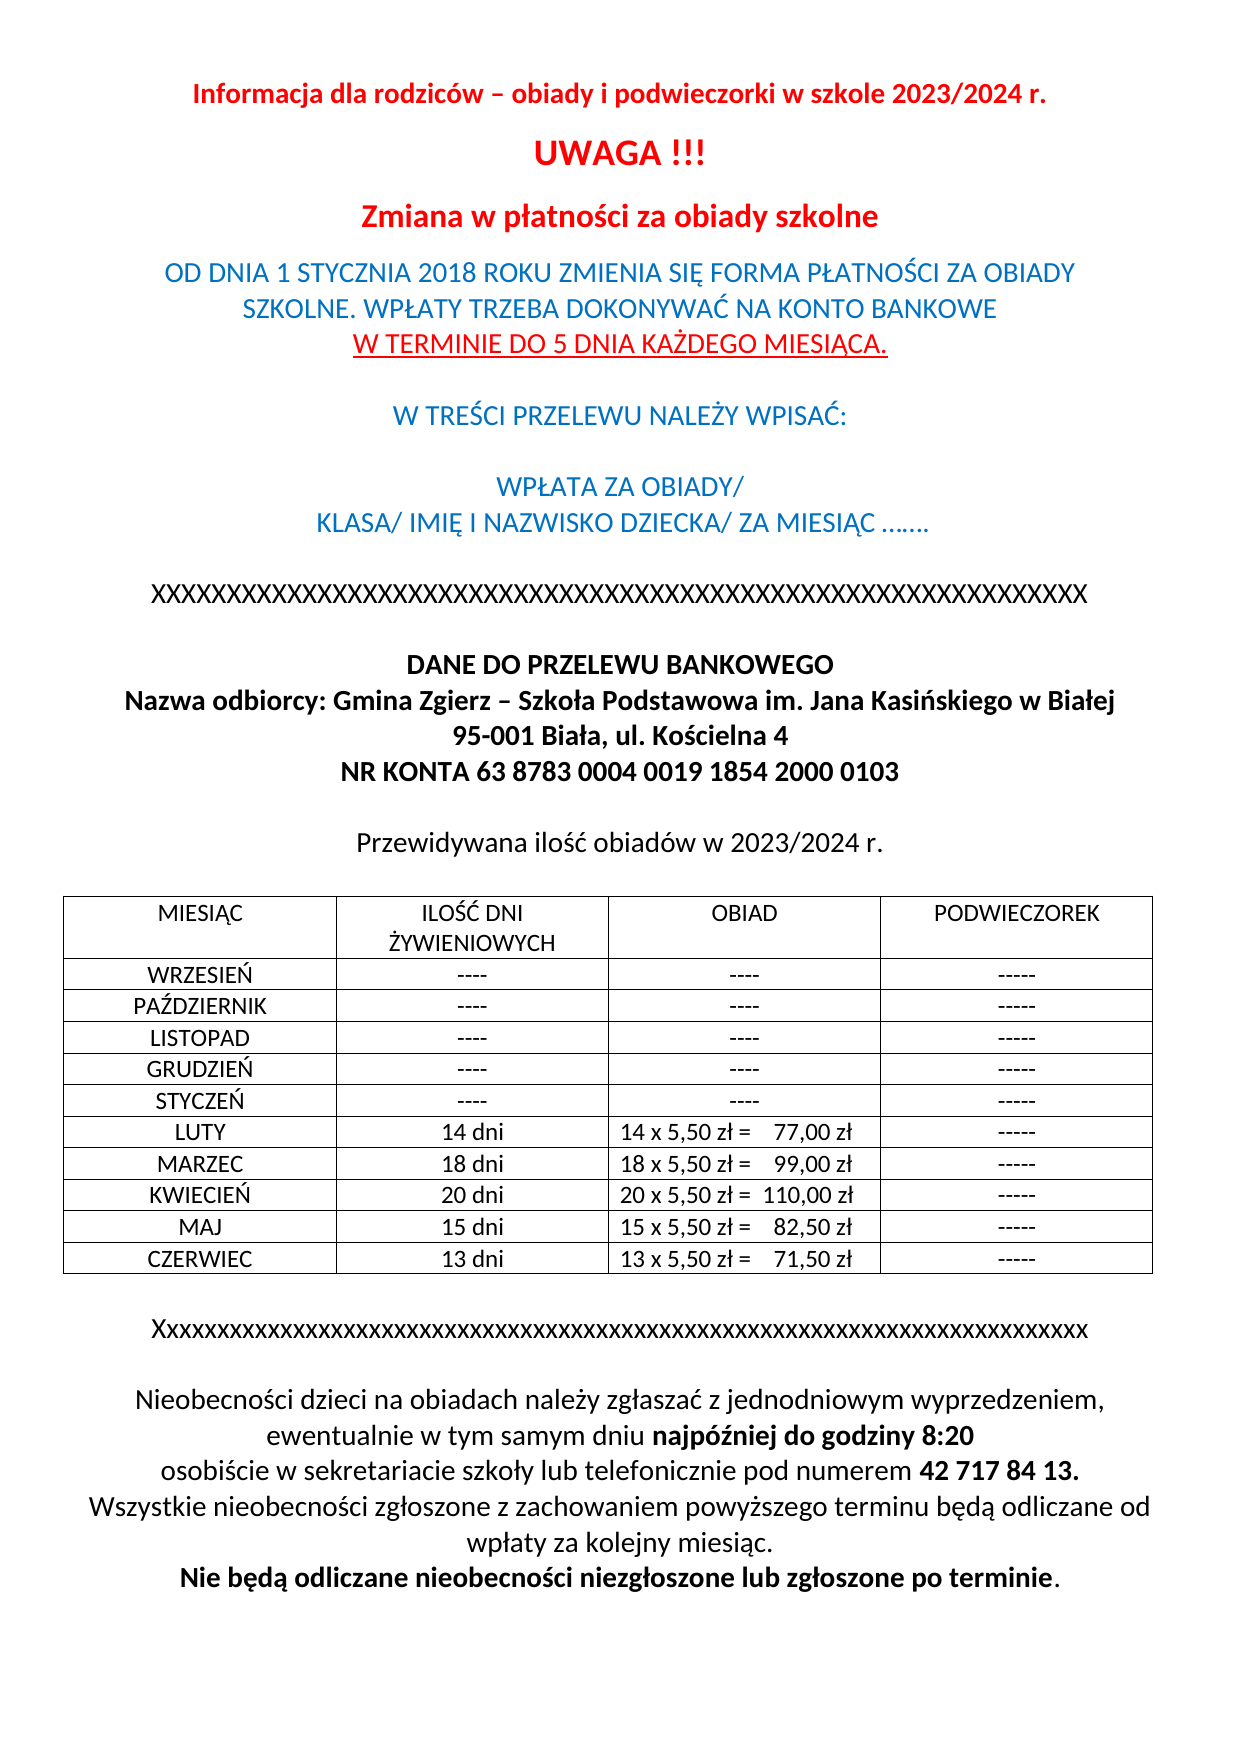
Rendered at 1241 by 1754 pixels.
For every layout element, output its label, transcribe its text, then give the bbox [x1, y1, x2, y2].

text SZKOLNE. WPŁATY TRZEBA DOKONYWAĆ NA KONTO BANKOWE [75, 290, 1165, 326]
table_cell LISTOPAD [64, 1022, 336, 1052]
table_header OBIAD [609, 897, 880, 958]
text OD DNIA 1 STYCZNIA 2018 ROKU ZMIENIA SIĘ FORMA PŁATNOŚCI ZA OBIADY [75, 254, 1165, 290]
text DANE DO PRZELEWU BANKOWEGO [75, 646, 1165, 682]
text Xxxxxxxxxxxxxxxxxxxxxxxxxxxxxxxxxxxxxxxxxxxxxxxxxxxxxxxxxxxxxxxxxxxxxxxxxx [75, 1310, 1165, 1346]
text osobiście w sekretariacie szkoły lub telefonicznie pod numerem 42 717 84 13. [75, 1452, 1165, 1488]
table_cell 13 x 5,50 zł = 71,50 zł [609, 1243, 880, 1273]
table_cell 14 x 5,50 zł = 77,00 zł [609, 1117, 880, 1147]
table_cell 15 x 5,50 zł = 82,50 zł [609, 1211, 880, 1242]
text W TERMINIE DO 5 DNIA KAŻDEGO MIESIĄCA. [75, 326, 1165, 361]
table_cell ----- [881, 1054, 1152, 1084]
table_cell ---- [609, 990, 880, 1021]
text KLASA/ IMIĘ I NAZWISKO DZIECKA/ ZA MIESIĄC ……. [75, 504, 1165, 539]
table_header MIESIĄC [64, 897, 336, 958]
text UWAGA !!! [75, 129, 1165, 175]
table_cell ----- [881, 1180, 1152, 1210]
table_cell ----- [881, 959, 1152, 989]
text XXXXXXXXXXXXXXXXXXXXXXXXXXXXXXXXXXXXXXXXXXXXXXXXXXXXXXXXXXXXXX [75, 575, 1165, 611]
table_cell ---- [337, 1054, 608, 1084]
table_cell ----- [881, 990, 1152, 1021]
table_cell CZERWIEC [64, 1243, 336, 1273]
text 95-001 Biała, ul. Kościelna 4 [75, 717, 1165, 753]
table_cell 15 dni [337, 1211, 608, 1242]
table_cell ----- [881, 1243, 1152, 1273]
table_cell ----- [881, 1085, 1152, 1116]
table_header PODWIECZOREK [881, 897, 1152, 958]
text Zmiana w płatności za obiady szkolne [75, 194, 1165, 235]
table_cell LUTY [64, 1117, 336, 1147]
table_cell ---- [337, 990, 608, 1021]
table_cell ---- [609, 1054, 880, 1084]
table_cell 13 dni [337, 1243, 608, 1273]
table_cell ----- [881, 1022, 1152, 1052]
text NR KONTA 63 8783 0004 0019 1854 2000 0103 [75, 753, 1165, 789]
table_cell STYCZEŃ [64, 1085, 336, 1116]
table_cell PAŹDZIERNIK [64, 990, 336, 1021]
text Przewidywana ilość obiadów w 2023/2024 r. [75, 824, 1165, 860]
text Nieobecności dzieci na obiadach należy zgłaszać z jednodniowym wyprzedzeniem, ewentualnie w tym samym dniu najpóźniej do godziny 8:20 [75, 1381, 1165, 1452]
table_header ILOŚĆ DNI ŻYWIENIOWYCH [337, 897, 608, 958]
table_cell ---- [609, 1022, 880, 1052]
text WPŁATA ZA OBIADY/ [75, 468, 1165, 504]
table_cell 14 dni [337, 1117, 608, 1147]
table_cell ---- [337, 1022, 608, 1052]
table_cell MARZEC [64, 1148, 336, 1179]
table_cell MAJ [64, 1211, 336, 1242]
table_cell ----- [881, 1211, 1152, 1242]
table_cell ---- [609, 959, 880, 989]
text W TREŚCI PRZELEWU NALEŻY WPISAĆ: [75, 397, 1165, 432]
text Informacja dla rodziców – obiady i podwieczorki w szkole 2023/2024 r. [75, 75, 1165, 111]
table_cell 18 x 5,50 zł = 99,00 zł [609, 1148, 880, 1179]
table_cell ----- [881, 1117, 1152, 1147]
table_cell ---- [337, 959, 608, 989]
table_cell WRZESIEŃ [64, 959, 336, 989]
text Nie będą odliczane nieobecności niezgłoszone lub zgłoszone po terminie. [75, 1559, 1165, 1595]
text Nazwa odbiorcy: Gmina Zgierz – Szkoła Podstawowa im. Jana Kasińskiego w Białej [75, 682, 1165, 717]
table_cell 20 x 5,50 zł = 110,00 zł [609, 1180, 880, 1210]
text Wszystkie nieobecności zgłoszone z zachowaniem powyższego terminu będą odliczane od wpłaty za kolejny miesiąc. [75, 1488, 1165, 1559]
table_cell ---- [609, 1085, 880, 1116]
table_cell ----- [881, 1148, 1152, 1179]
table_cell 18 dni [337, 1148, 608, 1179]
table_cell GRUDZIEŃ [64, 1054, 336, 1084]
table_cell ---- [337, 1085, 608, 1116]
table_cell KWIECIEŃ [64, 1180, 336, 1210]
table_cell 20 dni [337, 1180, 608, 1210]
